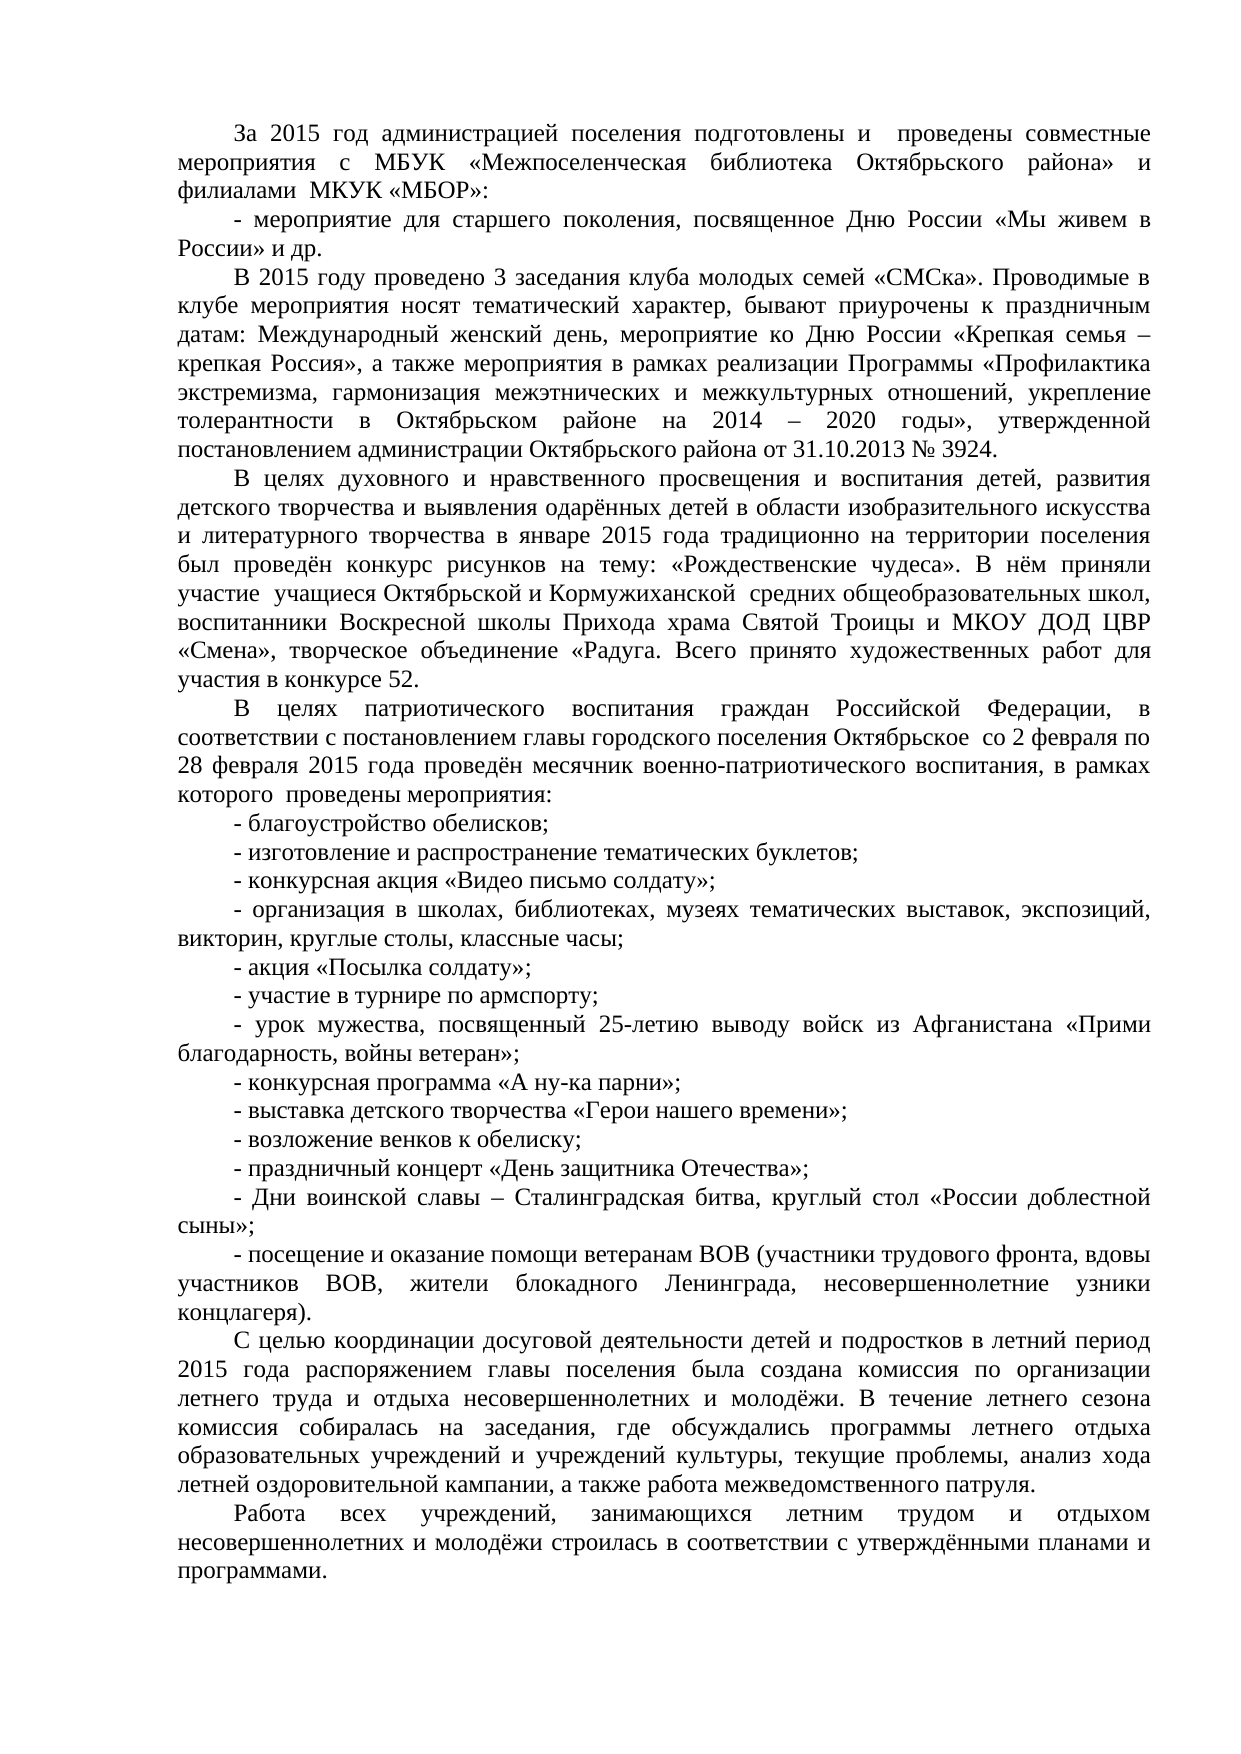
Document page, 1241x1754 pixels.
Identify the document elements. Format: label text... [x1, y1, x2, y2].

text - акция «Посылка солдату»; [177, 952, 1152, 981]
text - благоустройство обелисков; [177, 808, 1152, 837]
text В целях духовного и нравственного просвещения и воспитания детей, развития детского творчества и выявления одарённых детей в области изобразительного искусства и литературного творчества в январе 2015 года традиционно на территории поселения был проведён конкурс рисунков на тему: «Рождественские чудеса». В нём приняли участие учащиеся Октябрьской и Кормужиханской средних общеобразовательных школ, воспитанники Воскресной школы Прихода храма Святой Троицы и МКОУ ДОД ЦВР «Смена», творческое объединение «Радуга. Всего принято художественных работ для участия в конкурсе 52. [177, 463, 1152, 693]
text - Дни воинской славы – Сталинградская битва, круглый стол «России доблестной сыны»; [177, 1182, 1152, 1239]
text - выставка детского творчества «Герои нашего времени»; [177, 1096, 1152, 1124]
text - мероприятие для старшего поколения, посвященное Дню России «Мы живем в России» и др. [177, 204, 1152, 262]
text Работа всех учреждений, занимающихся летним трудом и отдыхом несовершеннолетних и молодёжи строилась в соответствии с утверждёнными планами и программами. [177, 1498, 1152, 1584]
text В 2015 году проведено 3 заседания клуба молодых семей «СМСка». Проводимые в клубе мероприятия носят тематический характер, бывают приурочены к праздничным датам: Международный женский день, мероприятие ко Дню России «Крепкая семья – крепкая Россия», а также мероприятия в рамках реализации Программы «Профилактика экстремизма, гармонизация межэтнических и межкультурных отношений, укрепление толерантности в Октябрьском районе на 2014 – 2020 годы», утвержденной постановлением администрации Октябрьского района от 31.10.2013 № 3924. [177, 262, 1152, 463]
text - возложение венков к обелиску; [177, 1124, 1152, 1153]
text В целях патриотического воспитания граждан Российской Федерации, в соответствии с постановлением главы городского поселения Октябрьское со 2 февраля по 28 февраля 2015 года проведён месячник военно-патриотического воспитания, в рамках которого проведены мероприятия: [177, 693, 1152, 808]
text - организация в школах, библиотеках, музеях тематических выставок, экспозиций, викторин, круглые столы, классные часы; [177, 894, 1152, 952]
text - конкурсная акция «Видео письмо солдату»; [177, 866, 1152, 894]
text - изготовление и распространение тематических буклетов; [177, 837, 1152, 866]
text - посещение и оказание помощи ветеранам ВОВ (участники трудового фронта, вдовы участников ВОВ, жители блокадного Ленинграда, несовершеннолетние узники концлагеря). [177, 1239, 1152, 1326]
text С целью координации досуговой деятельности детей и подростков в летний период 2015 года распоряжением главы поселения была создана комиссия по организации летнего труда и отдыха несовершеннолетних и молодёжи. В течение летнего сезона комиссия собиралась на заседания, где обсуждались программы летнего отдыха образовательных учреждений и учреждений культуры, текущие проблемы, анализ хода летней оздоровительной кампании, а также работа межведомственного патруля. [177, 1326, 1152, 1498]
text - праздничный концерт «День защитника Отечества»; [177, 1153, 1152, 1182]
text За 2015 год администрацией поселения подготовлены и проведены совместные мероприятия с МБУК «Межпоселенческая библиотека Октябрьского района» и филиалами МКУК «МБОР»: [177, 118, 1152, 204]
text - конкурсная программа «А ну-ка парни»; [177, 1067, 1152, 1096]
text - участие в турнире по армспорту; [177, 981, 1152, 1009]
text - урок мужества, посвященный 25-летию выводу войск из Афганистана «Прими благодарность, войны ветеран»; [177, 1009, 1152, 1067]
